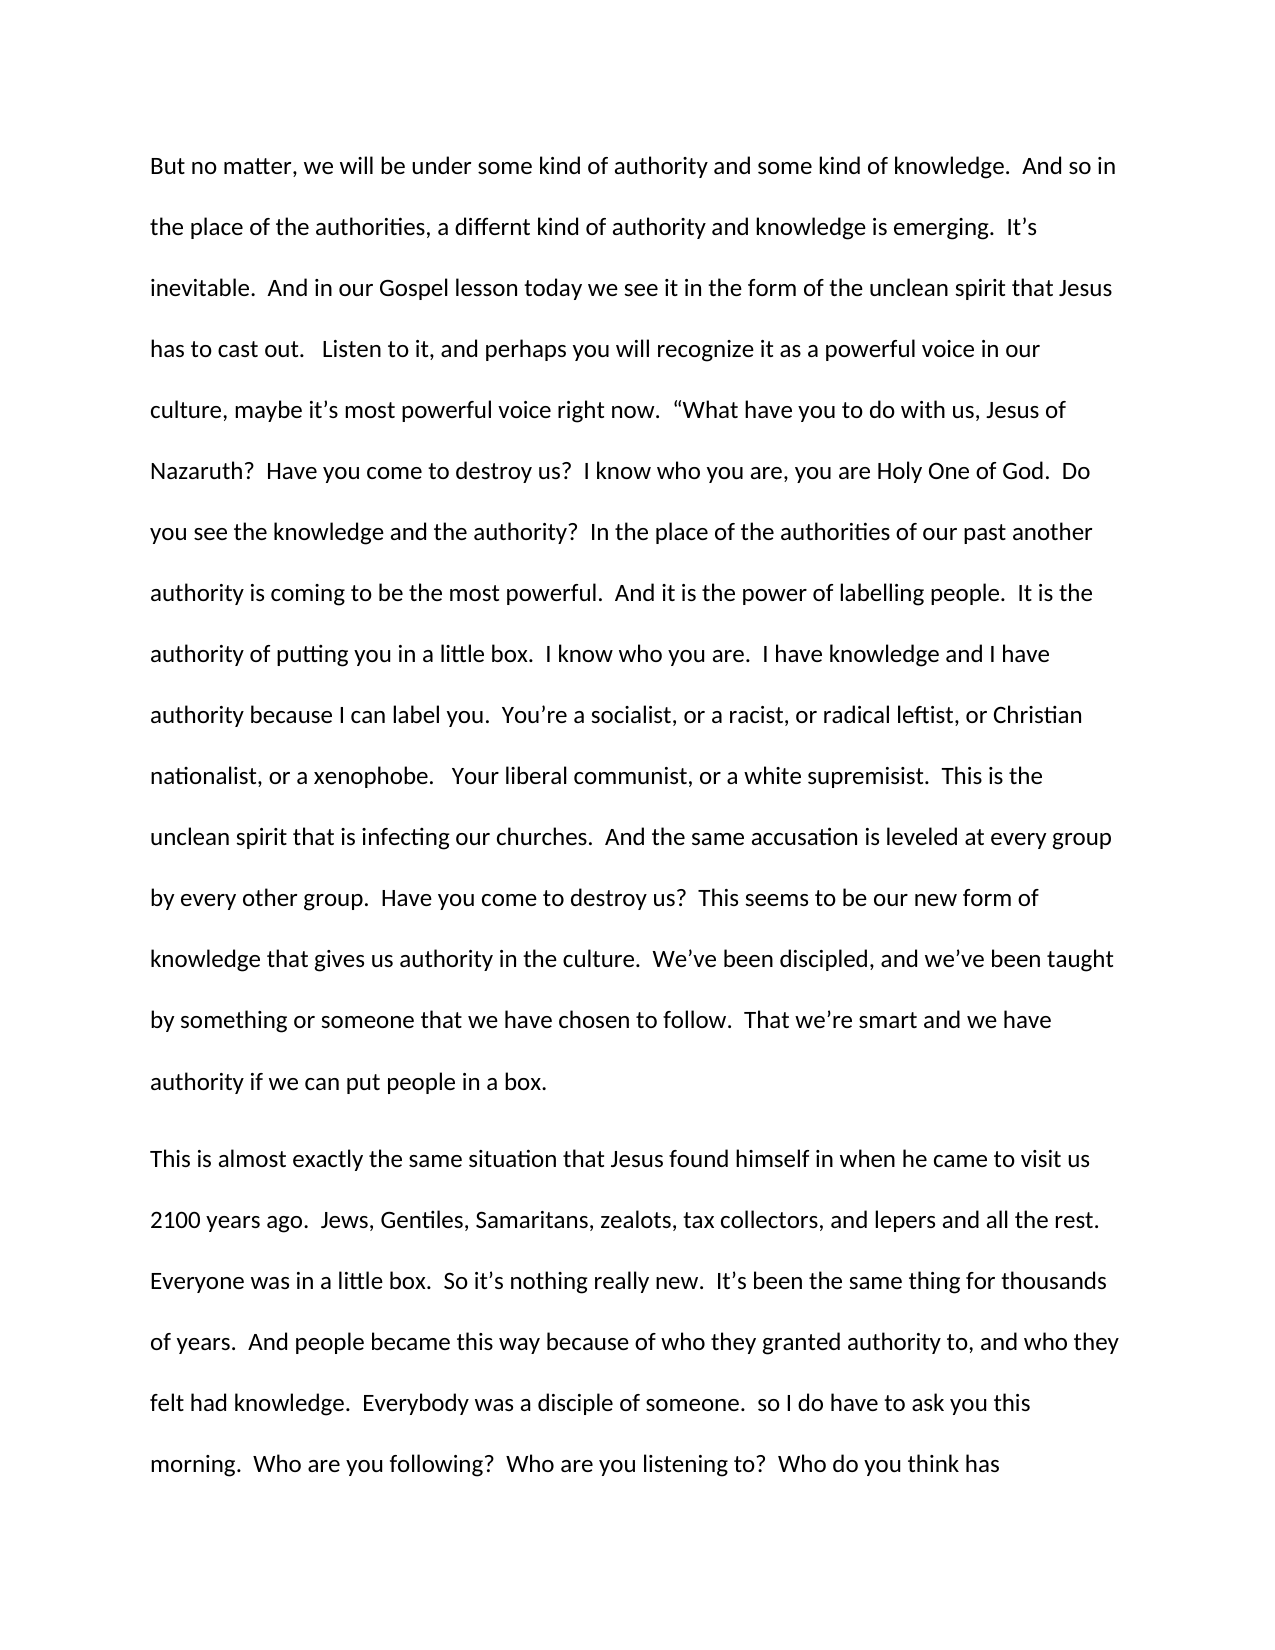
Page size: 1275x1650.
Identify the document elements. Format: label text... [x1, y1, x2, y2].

text But no matter, we will be under some kind of authority and some kind of knowledge. And so in the place of the authorities, a differnt kind of authority and knowledge is emerging. It’s inevitable. And in our Gospel lesson today we see it in the form of the unclean spirit that Jesus has to cast out. Listen to it, and perhaps you will recognize it as a powerful voice in our culture, maybe it’s most powerful voice right now. “What have you to do with us, Jesus of Nazaruth? Have you come to destroy us? I know who you are, you are Holy One of God. Do you see the knowledge and the authority? In the place of the authorities of our past another authority is coming to be the most powerful. And it is the power of labelling people. It is the authority of putting you in a little box. I know who you are. I have knowledge and I have authority because I can label you. You’re a socialist, or a racist, or radical leftist, or Christian nationalist, or a xenophobe. Your liberal communist, or a white supremisist. This is the unclean spirit that is infecting our churches. And the same accusation is leveled at every group by every other group. Have you come to destroy us? This seems to be our new form of knowledge that gives us authority in the culture. We’ve been discipled, and we’ve been taught by something or someone that we have chosen to follow. That we’re smart and we have authority if we can put people in a box. [150, 150, 1125, 1096]
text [150, 1143, 1125, 1479]
